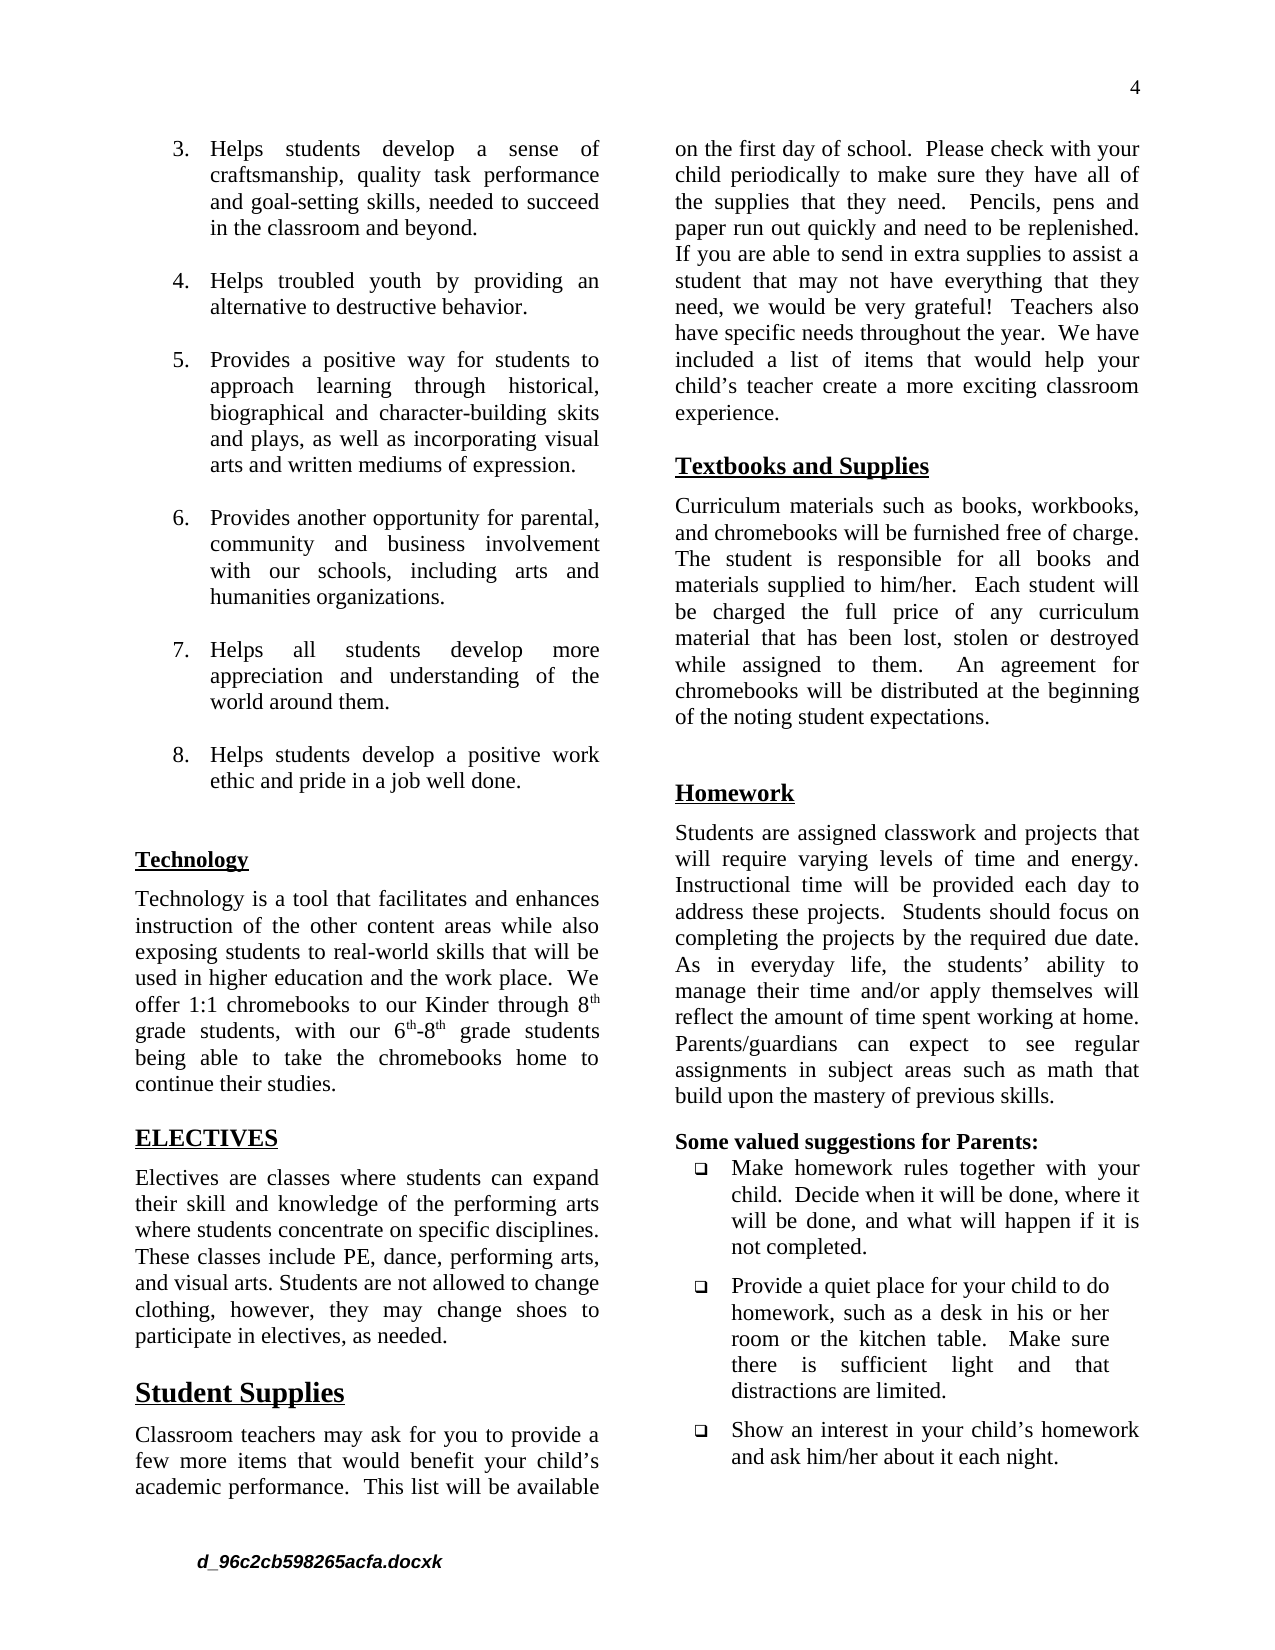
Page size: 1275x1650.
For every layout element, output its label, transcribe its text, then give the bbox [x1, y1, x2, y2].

text Curriculum materials such as books, workbooks, and chromebooks will be furnished free of charge. The student is responsible for all books and materials supplied to him/her. Each student will be charged the full price of any curriculum material that has been lost, stolen or destroyed while assigned to them. An agreement for chromebooks will be distributed at the beginning of the noting student expectations. [675, 492, 1140, 730]
text Technology [135, 847, 600, 873]
text Electives are classes where students can expand their skill and knowledge of the performing arts where students concentrate on specific disciplines. These classes include PE, dance, performing arts, and visual arts. Students are not allowed to change clothing, however, they may change shoes to participate in electives, as needed. [135, 1164, 600, 1348]
list Provides another opportunity for parental, community and business involvement with our schools, including arts and humanities organizations. [172, 504, 600, 609]
list Provides a positive way for students to approach learning through historical, biographical and character-building skits and plays, as well as incorporating visual arts and written mediums of expression. [172, 346, 600, 478]
text ELECTIVES [135, 1123, 600, 1151]
list Helps students develop a positive work ethic and pride in a job well done. [172, 741, 600, 794]
list Helps all students develop more appreciation and understanding of the world around them. [172, 636, 600, 715]
text Technology is a tool that facilitates and enhances instruction of the other content areas while also exposing students to real-world skills that will be used in higher education and the work place. We offer 1:1 chromebooks to our Kinder through 8th grade students, with our 6th-8th grade students being able to take the chromebooks home to continue their studies. [135, 885, 600, 1096]
text Some valued suggestions for Parents: [675, 1128, 1140, 1154]
list Provide a quiet place for your child to do homework, such as a desk in his or her room or the kitchen table. Make sure there is sufficient light and that distractions are limited. [694, 1272, 1110, 1404]
text Classroom teachers may ask for you to provide a few more items that would benefit your child’s academic performance. This list will be available on the first day of school. Please check with your child periodically to make sure they have all of the supplies that they need. Pencils, pens and paper run out quickly and need to be replenished. If you are able to send in extra supplies to assist a student that may not have everything that they need, we would be very grateful! Teachers also have specific needs throughout the year. We have included a list of items that would help your child’s teacher create a more exciting classroom experience. [675, 135, 1140, 425]
text Textbooks and Supplies [675, 451, 1140, 480]
text Students are assigned classwork and projects that will require varying levels of time and energy. Instructional time will be provided each day to address these projects. Students should focus on completing the projects by the required due date. As in everyday life, the students’ ability to manage their time and/or apply themselves will reflect the amount of time spent working at home. Parents/guardians can expect to see regular assignments in subject areas such as math that build upon the mastery of previous skills. [675, 819, 1140, 1109]
list Helps troubled youth by providing an alternative to destructive behavior. [172, 267, 600, 319]
list Show an interest in your child’s homework and ask him/her about it each night. [694, 1416, 1140, 1469]
text Homework [675, 778, 1140, 806]
list Helps students develop a sense of craftsmanship, quality task performance and goal-setting skills, needed to succeed in the classroom and beyond. [172, 135, 600, 240]
list Make homework rules together with your child. Decide when it will be done, where it will be done, and what will happen if it is not completed. [694, 1154, 1140, 1260]
text Student Supplies [135, 1375, 600, 1408]
